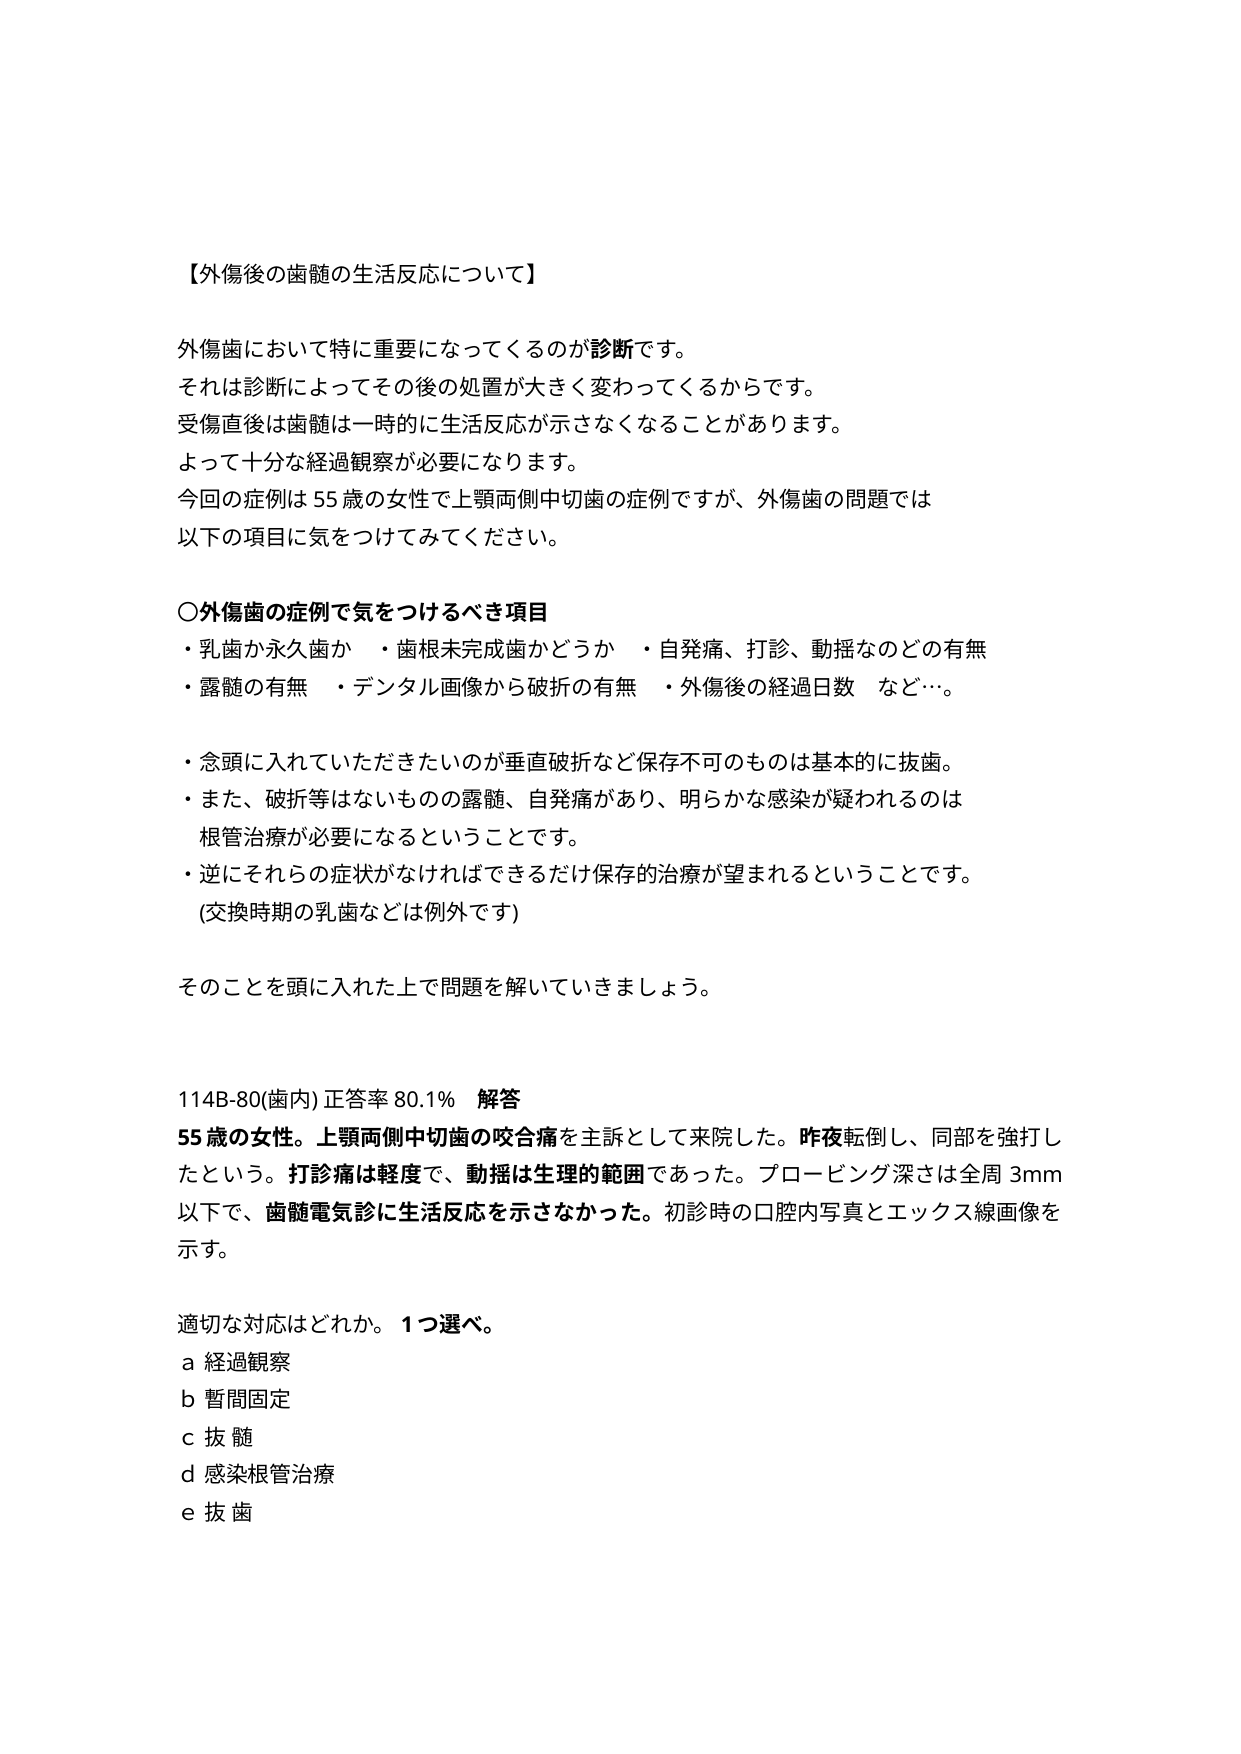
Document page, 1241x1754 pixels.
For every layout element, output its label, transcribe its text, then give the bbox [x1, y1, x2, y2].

text そのことを頭に入れた上で問題を解いていきましょう。 [177, 967, 1063, 1004]
text ・また、破折等はないものの露髄、自発痛があり、明らかな感染が疑われるのは [177, 779, 1063, 817]
text ｄ 感染根管治療 [177, 1454, 1063, 1492]
text ｃ 抜 髄 [177, 1417, 1063, 1454]
text ・念頭に入れていただきたいのが垂直破折など保存不可のものは基本的に抜歯。 [177, 742, 1063, 779]
text ・逆にそれらの症状がなければできるだけ保存的治療が望まれるということです。 [177, 854, 1063, 892]
text 55歳の女性。上顎両側中切歯の咬合痛を主訴として来院した。昨夜転倒し、同部を強打したという。打診痛は軽度で、動揺は生理的範囲であった。プロービング深さは全周3mm 以下で、歯髄電気診に生活反応を示さなかった。初診時の口腔内写真とエックス線画像を示す。 [177, 1117, 1063, 1267]
text (交換時期の乳歯などは例外です) [177, 892, 1063, 929]
text それは診断によってその後の処置が大きく変わってくるからです。 [177, 367, 1063, 404]
text ｂ 暫間固定 [177, 1379, 1063, 1417]
text 114B-80(歯内) 正答率80.1% 解答 [177, 1079, 1063, 1117]
text 以下の項目に気をつけてみてください。 [177, 517, 1063, 554]
text ・露髄の有無 ・デンタル画像から破折の有無 ・外傷後の経過日数 など…。 [177, 667, 1063, 704]
text ・乳歯か永久歯か ・歯根未完成歯かどうか ・自発痛、打診、動揺なのどの有無 [177, 629, 1063, 667]
text 根管治療が必要になるということです。 [177, 817, 1063, 854]
text 適切な対応はどれか。 1つ選べ。 [177, 1304, 1063, 1342]
text 今回の症例は55歳の女性で上顎両側中切歯の症例ですが、外傷歯の問題では [177, 479, 1063, 517]
text 外傷歯において特に重要になってくるのが診断です。 [177, 329, 1063, 367]
text ａ 経過観察 [177, 1342, 1063, 1379]
text 〇外傷歯の症例で気をつけるべき項目 [177, 592, 1063, 629]
text ｅ 抜 歯 [177, 1492, 1063, 1529]
text 受傷直後は歯髄は一時的に生活反応が示さなくなることがあります。 [177, 404, 1063, 442]
text 【外傷後の歯髄の生活反応について】 [177, 254, 1063, 292]
text よって十分な経過観察が必要になります。 [177, 442, 1063, 479]
